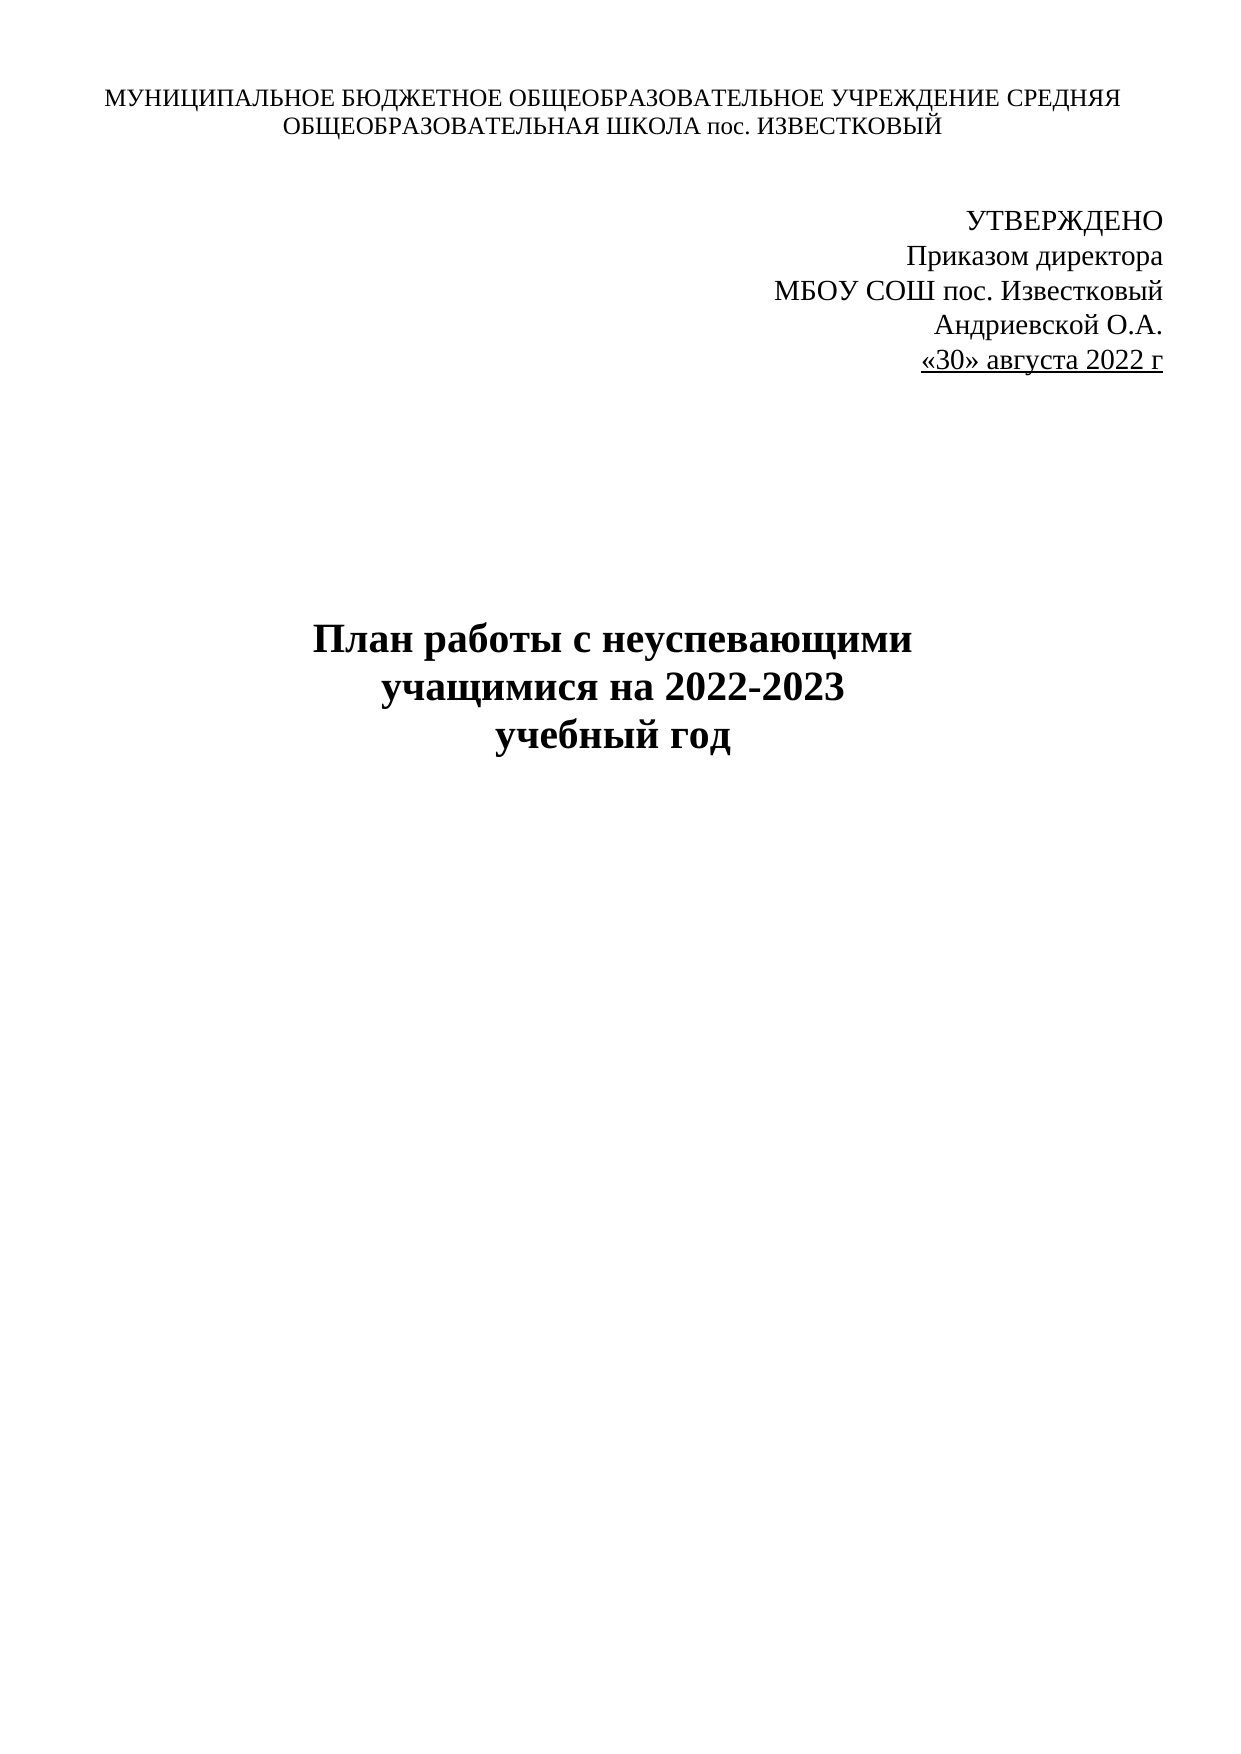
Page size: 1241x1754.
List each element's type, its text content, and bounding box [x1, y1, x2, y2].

text УТВЕРЖДЕНО [60, 203, 1163, 237]
text МУНИЦИПАЛЬНОЕ БЮДЖЕТНОЕ ОБЩЕОБРАЗОВАТЕЛЬНОЕ УЧРЕЖДЕНИЕ СРЕДНЯЯ ОБЩЕОБРАЗОВАТЕЛЬНАЯ ШКОЛА пос. ИЗВЕСТКОВЫЙ [104, 83, 1121, 140]
text Андриевской О.А. [60, 307, 1163, 341]
text «30» августа 2022 г [60, 342, 1163, 375]
text МБОУ СОШ пос. Известковый [60, 273, 1163, 306]
text Приказом директора [60, 238, 1163, 272]
title План работы с неуспевающими учащимися на 2022-2023 учебный год [312, 613, 913, 757]
